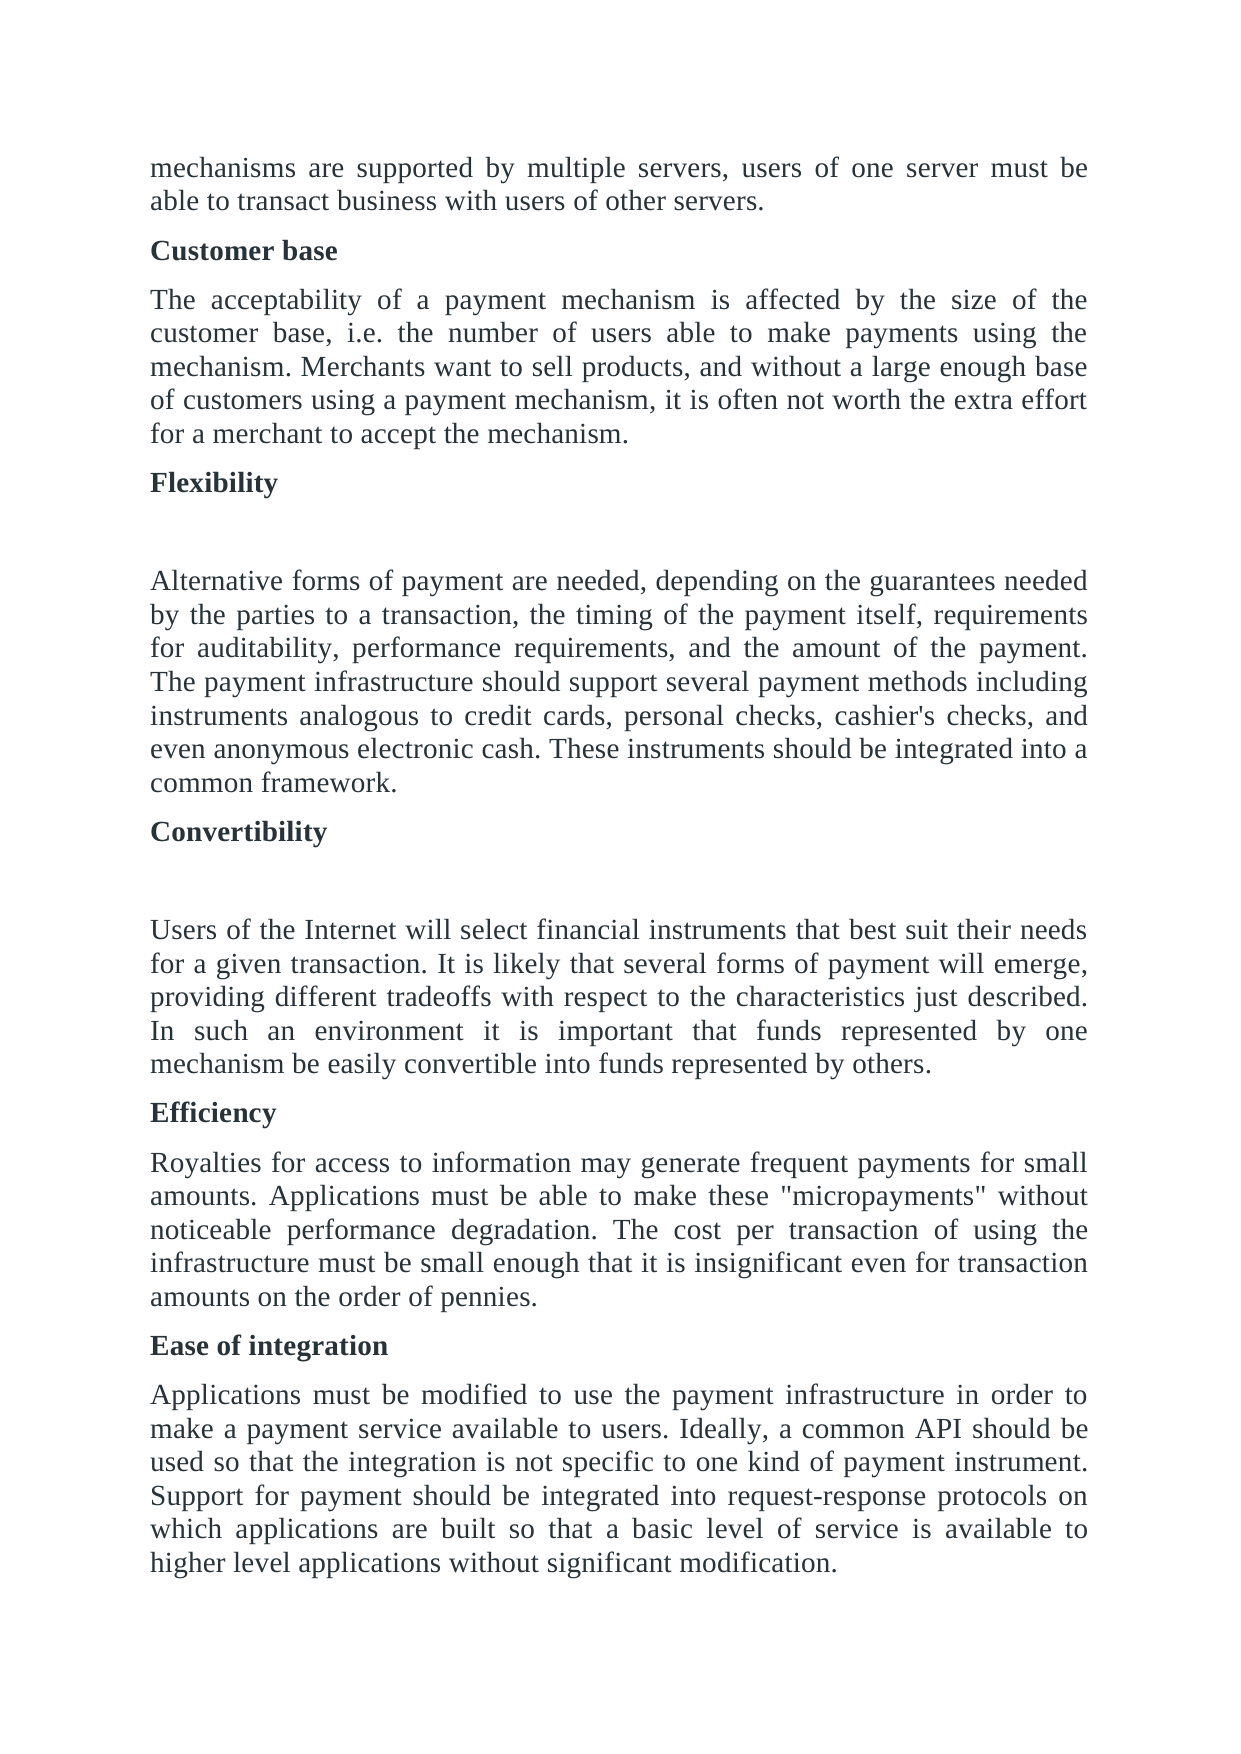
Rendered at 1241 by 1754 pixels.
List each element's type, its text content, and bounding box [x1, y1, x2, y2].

text Users of the Internet will select financial instruments that best suit their needs for a given transaction. It is likely that several forms of payment will emerge, providing different tradeoffs with respect to the characteristics just described. In such an environment it is important that funds represented by one mechanism be easily convertible into funds represented by others. [150, 912, 1090, 1080]
text Royalties for access to information may generate frequent payments for small amounts. Applications must be able to make these "micropayments" without noticeable performance degradation. The cost per transaction of using the infrastructure must be small enough that it is insignificant even for transaction amounts on the order of pennies. [150, 1145, 1090, 1312]
text Ease of integration [150, 1328, 1090, 1362]
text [150, 150, 1090, 217]
text Flexibility [150, 465, 1090, 499]
text Applications must be modified to use the payment infrastructure in order to make a payment service available to users. Ideally, a common API should be used so that the integration is not specific to one kind of payment instrument. Support for payment should be integrated into request-response protocols on which applications are built so that a basic level of service is available to higher level applications without significant modification. [150, 1377, 1090, 1578]
text Convertibility [150, 814, 1090, 847]
text Customer base [150, 233, 1090, 266]
text Efficiency [150, 1096, 1090, 1129]
text Alternative forms of payment are needed, depending on the guarantees needed by the parties to a transaction, the timing of the payment itself, requirements for auditability, performance requirements, and the amount of the payment. The payment infrastructure should support several payment methods including instruments analogous to credit cards, personal checks, cashier's checks, and even anonymous electronic cash. These instruments should be integrated into a common framework. [150, 563, 1090, 798]
text The acceptability of a payment mechanism is affected by the size of the customer base, i.e. the number of users able to make payments using the mechanism. Merchants want to sell products, and without a large enough base of customers using a payment mechanism, it is often not worth the extra effort for a merchant to accept the mechanism. [150, 282, 1090, 449]
